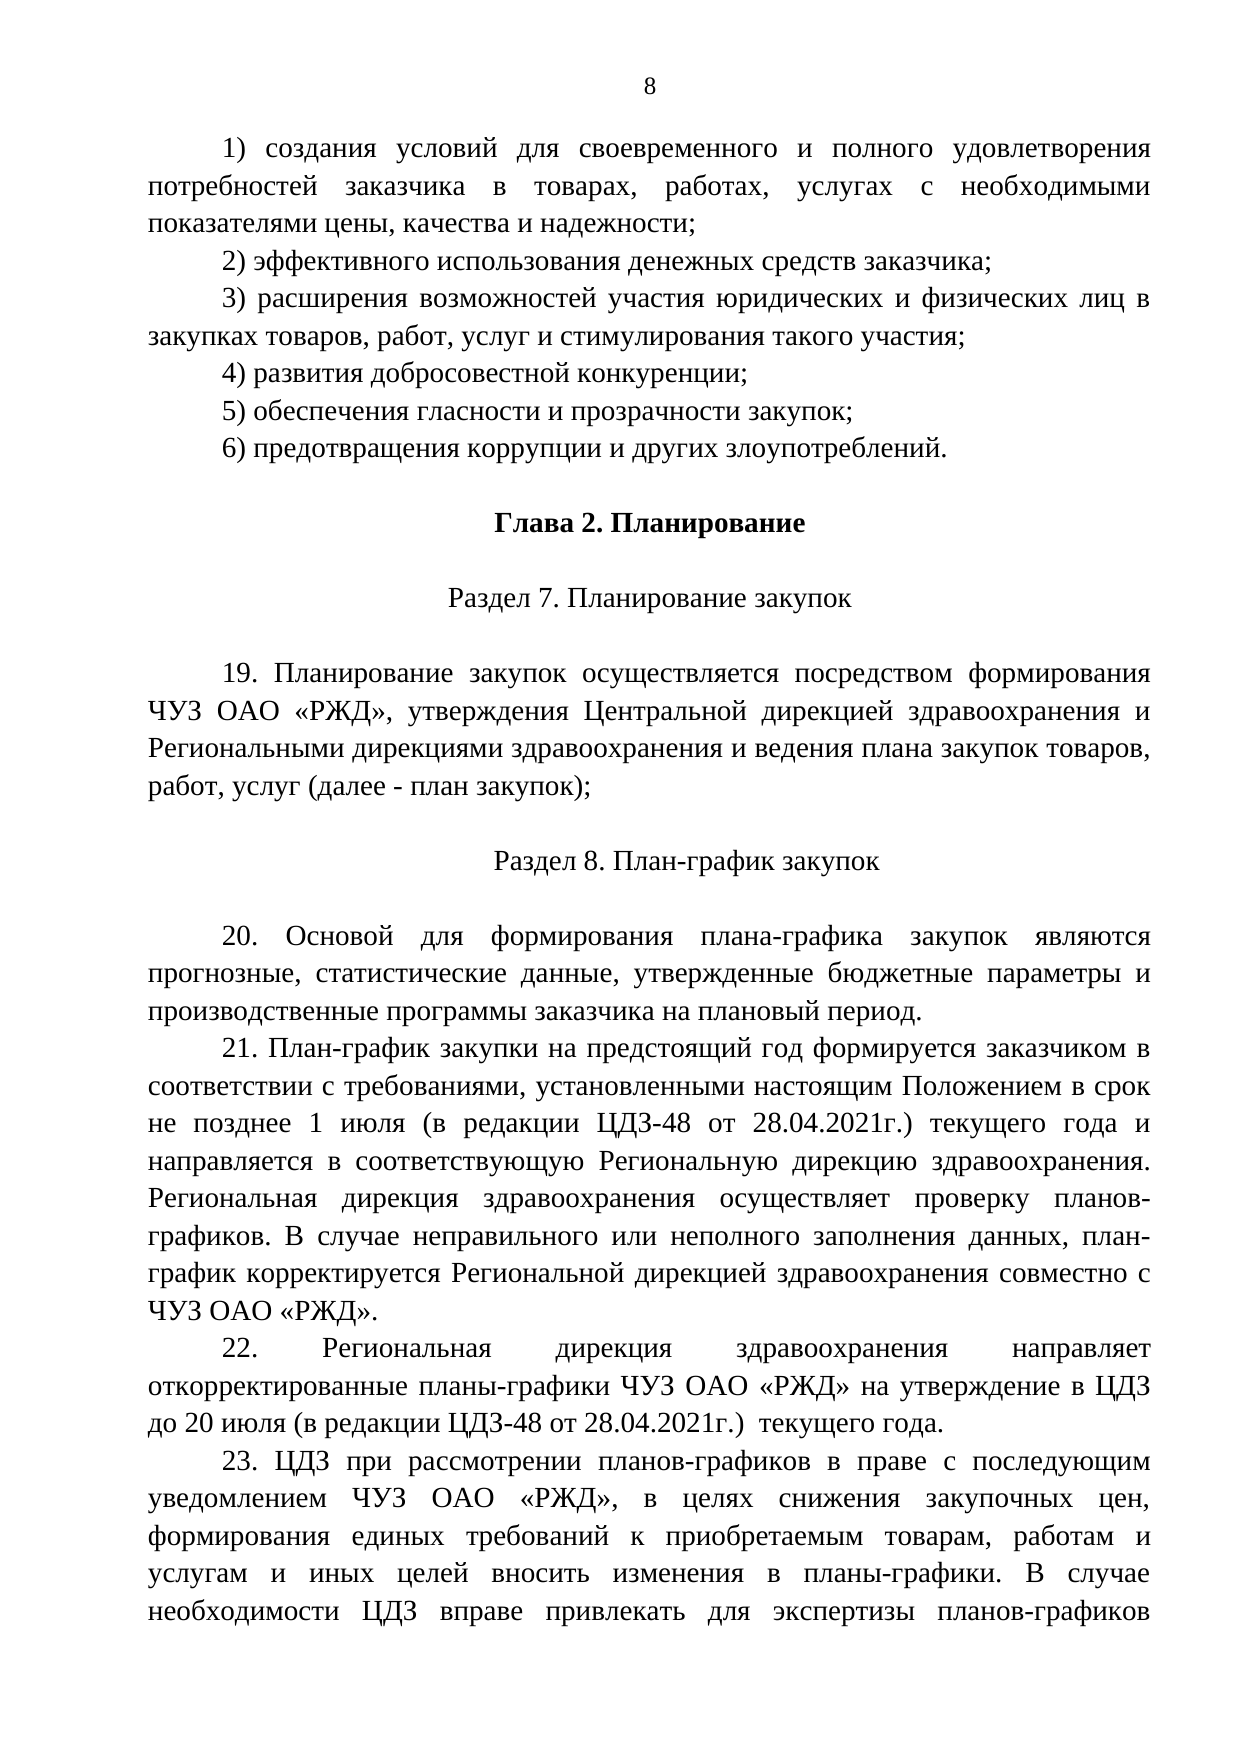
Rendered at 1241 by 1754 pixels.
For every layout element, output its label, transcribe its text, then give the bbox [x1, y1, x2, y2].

text Глава 2. Планирование [148, 503, 1152, 540]
text 6) предотвращения коррупции и других злоупотреблений. [148, 428, 1152, 465]
text 19. Планирование закупок осуществляется посредством формирования ЧУЗ ОАО «РЖД», утверждения Центральной дирекцией здравоохранения и Региональными дирекциями здравоохранения и ведения плана закупок товаров, работ, услуг (далее - план закупок); [148, 653, 1152, 803]
text 5) обеспечения гласности и прозрачности закупок; [148, 390, 1152, 428]
text 20. Основой для формирования плана-графика закупок являются прогнозные, статистические данные, утвержденные бюджетные параметры и производственные программы заказчика на плановый период. [148, 915, 1152, 1028]
text 1) создания условий для своевременного и полного удовлетворения потребностей заказчика в товарах, работах, услугах с необходимыми показателями цены, качества и надежности; [148, 128, 1152, 240]
text 4) развития добросовестной конкуренции; [148, 353, 1152, 390]
text 22. Региональная дирекция здравоохранения направляет откорректированные планы-графики ЧУЗ ОАО «РЖД» на утверждение в ЦДЗ до 20 июля (в редакции ЦДЗ-48 от 28.04.2021г.) текущего года. [148, 1328, 1152, 1440]
text Раздел 7. Планирование закупок [148, 578, 1152, 615]
text 2) эффективного использования денежных средств заказчика; [148, 240, 1152, 278]
text 3) расширения возможностей участия юридических и физических лиц в закупках товаров, работ, услуг и стимулирования такого участия; [148, 278, 1152, 353]
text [148, 1440, 1152, 1628]
text 21. План-график закупки на предстоящий год формируется заказчиком в соответствии с требованиями, установленными настоящим Положением в срок не позднее 1 июля (в редакции ЦДЗ-48 от 28.04.2021г.) текущего года и направляется в соответствующую Региональную дирекцию здравоохранения. Региональная дирекция здравоохранения осуществляет проверку планов-графиков. В случае неправильного или неполного заполнения данных, план-график корректируется Региональной дирекцией здравоохранения совместно с ЧУЗ ОАО «РЖД». [148, 1028, 1152, 1328]
text Раздел 8. План-график закупок [148, 840, 1152, 878]
